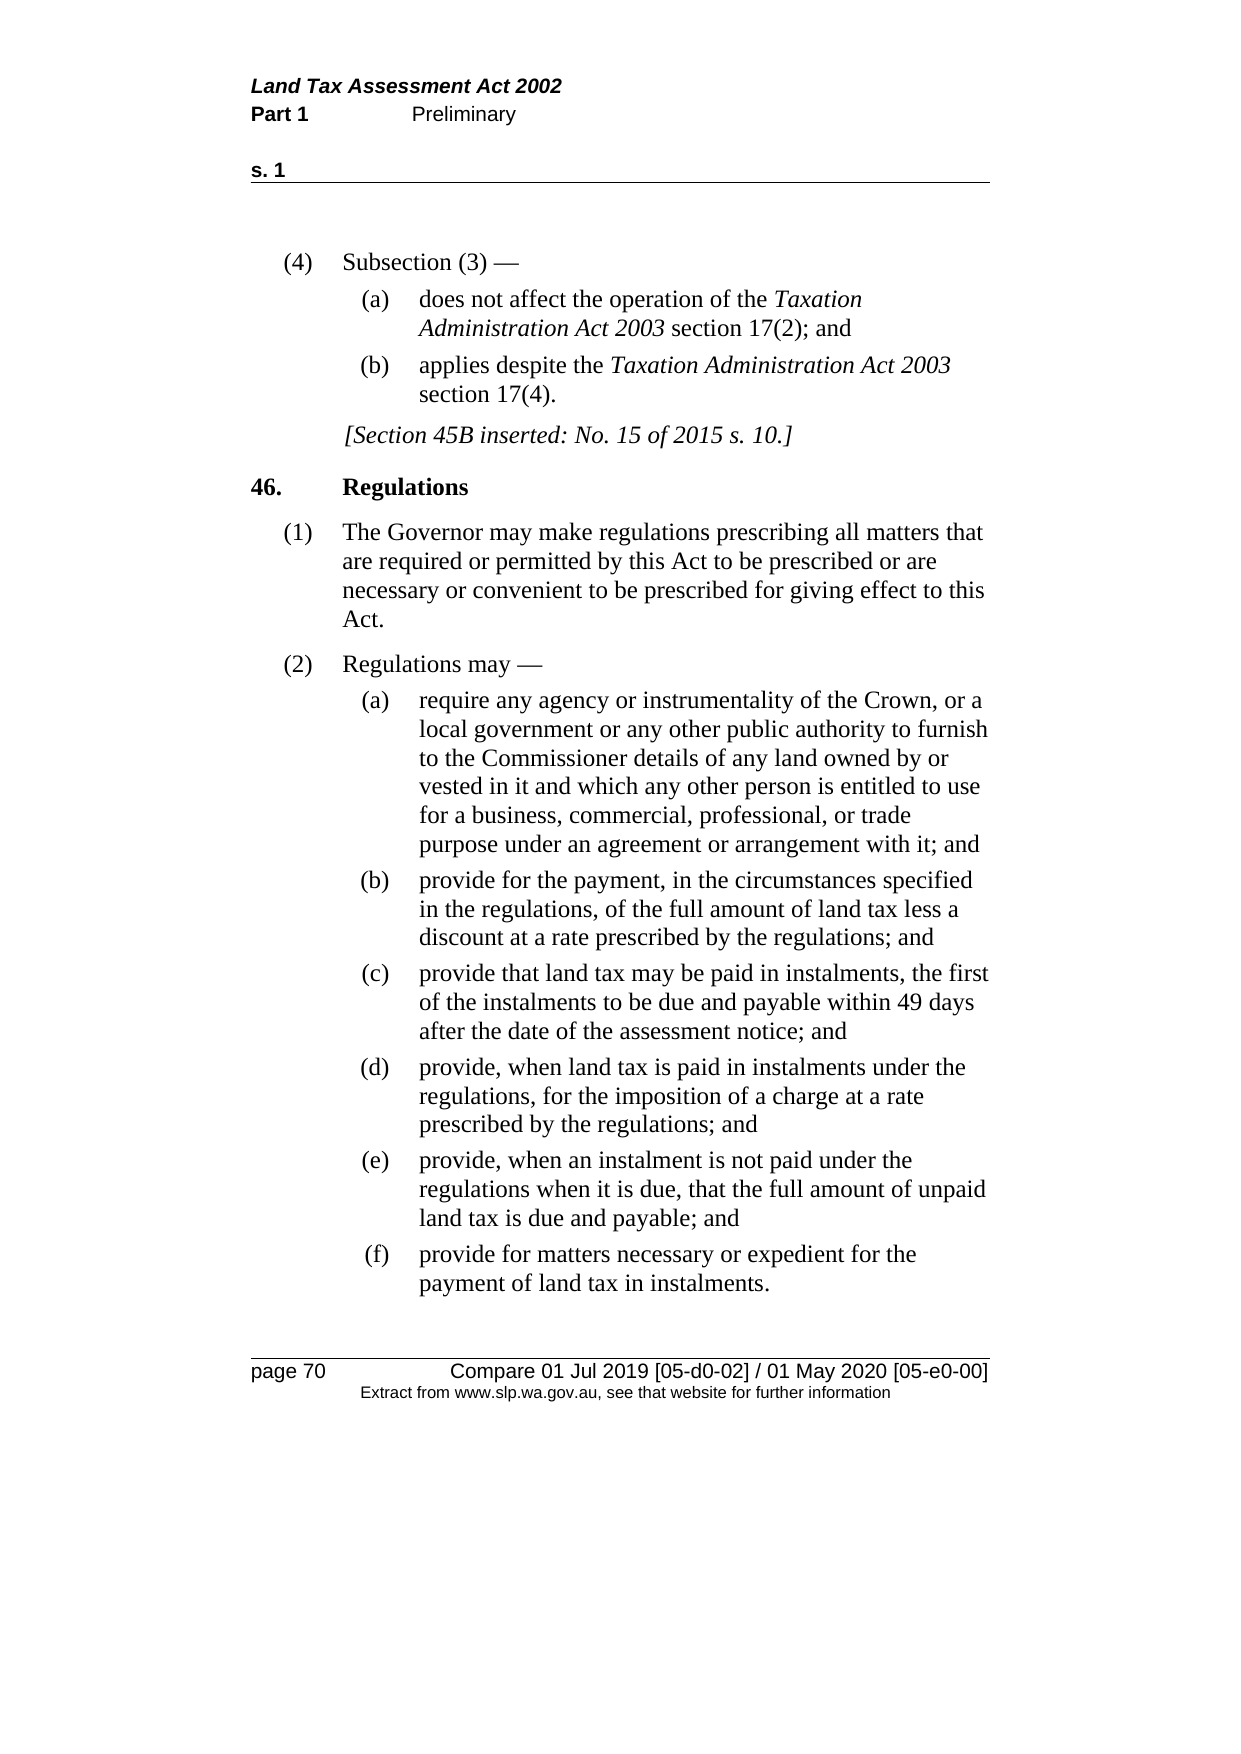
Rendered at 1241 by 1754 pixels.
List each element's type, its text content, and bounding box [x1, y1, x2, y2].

text (1) The Governor may make regulations prescribing all matters that are required or permitted by this Act to be prescribed or are necessary or convenient to be prescribed for giving effect to this Act. [251, 517, 990, 632]
text (f) provide for matters necessary or expedient for the payment of land tax in instalments. [251, 1239, 990, 1297]
text (a) require any agency or instrumentality of the Crown, or a local government or any other public authority to furnish to the Commissioner details of any land owned by or vested in it and which any other person is entitled to use for a business, commercial, professional, or trade purpose under an agreement or arrangement with it; and [251, 685, 990, 858]
text (b) applies despite the Taxation Administration Act 2003 section 17(4). [251, 350, 990, 408]
text (2) Regulations may — [251, 649, 990, 678]
text (d) provide, when land tax is paid in instalments under the regulations, for the imposition of a charge at a rate prescribed by the regulations; and [251, 1052, 990, 1138]
text (e) provide, when an instalment is not paid under the regulations when it is due, that the full amount of unpaid land tax is due and payable; and [251, 1146, 990, 1232]
text (b) provide for the payment, in the circumstances specified in the regulations, of the full amount of land tax less a discount at a rate prescribed by the regulations; and [251, 865, 990, 951]
text (c) provide that land tax may be paid in instalments, the first of the instalments to be due and payable within 49 days after the date of the assessment notice; and [251, 958, 990, 1045]
text [Section 45B inserted: No. 15 of 2015 s. 10.] [251, 420, 990, 449]
text (4) Subsection (3) — [251, 247, 990, 276]
text (a) does not affect the operation of the Taxation Administration Act 2003 section 17(2); and [251, 284, 990, 342]
subtitle 46. Regulations [251, 472, 990, 501]
